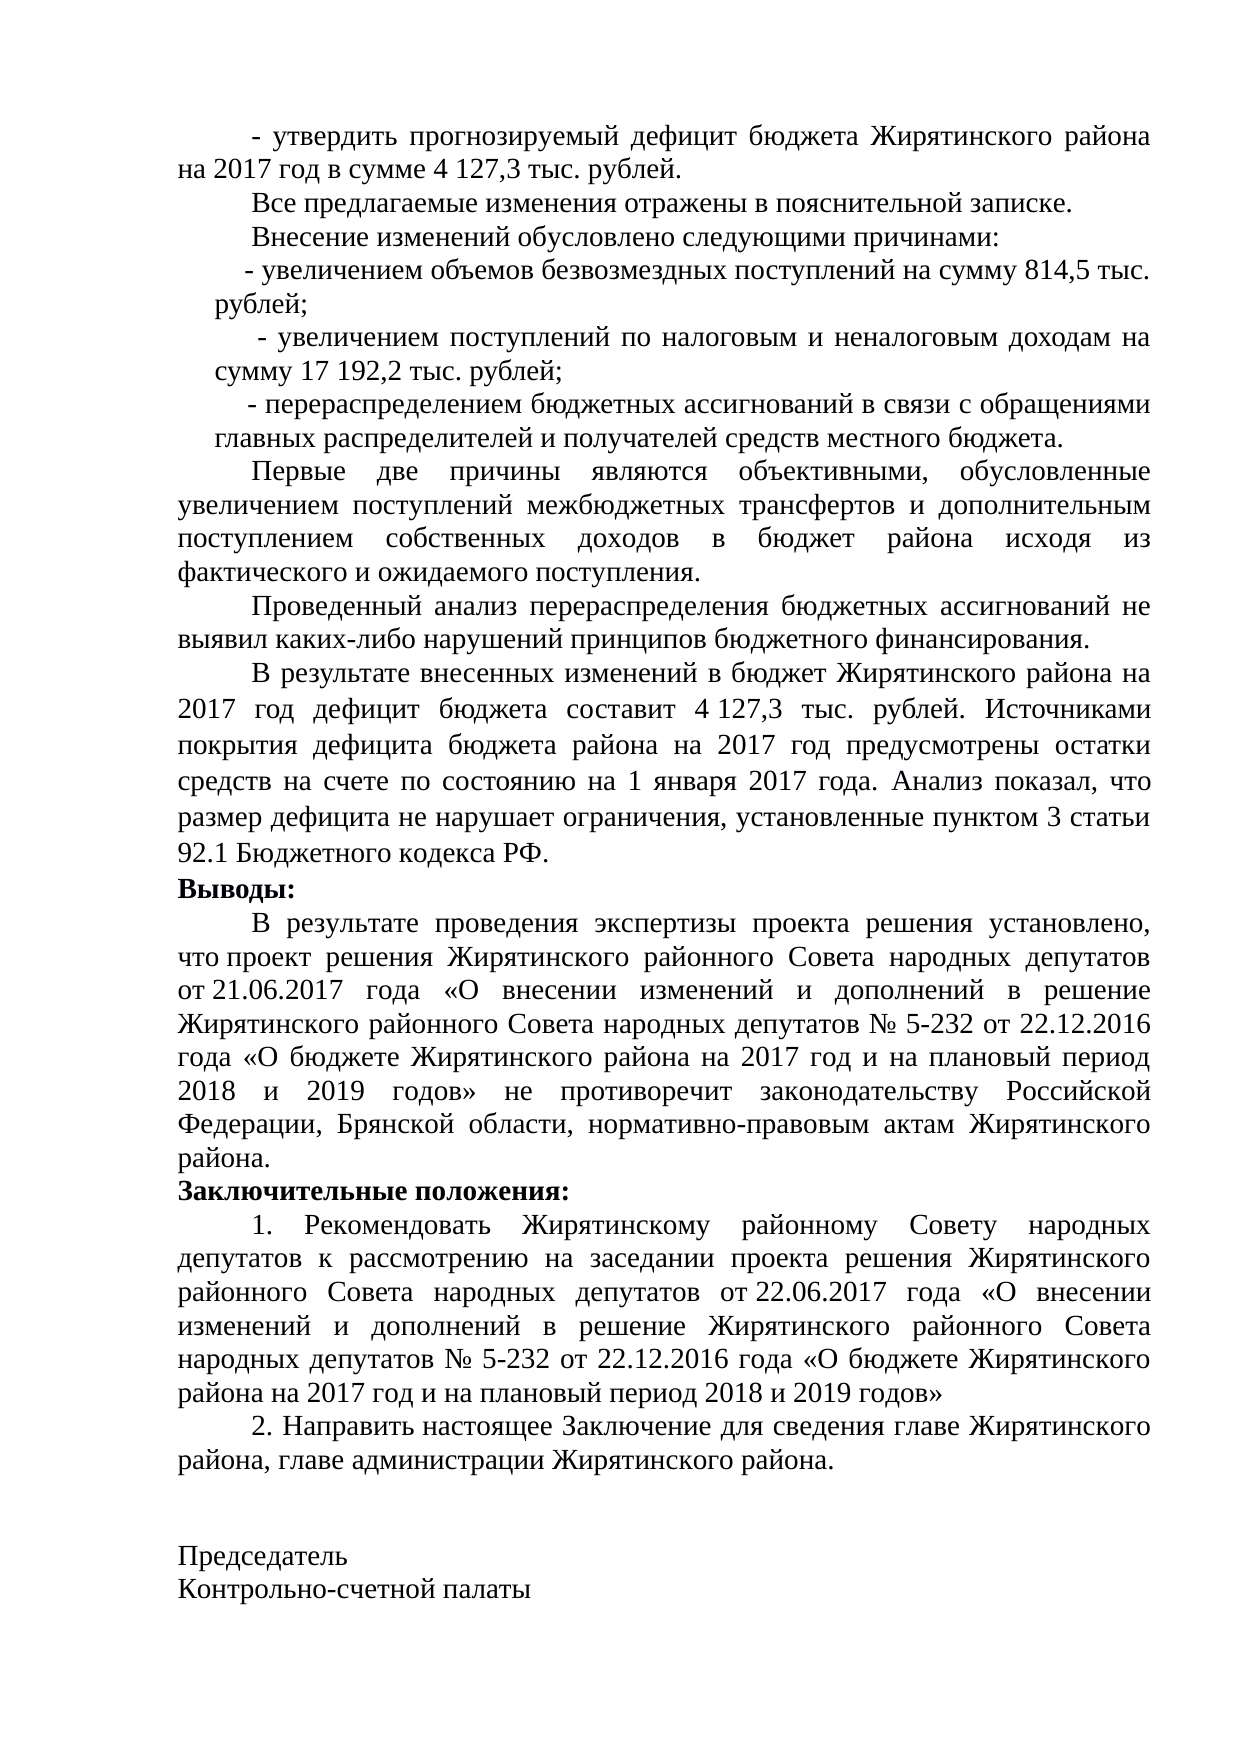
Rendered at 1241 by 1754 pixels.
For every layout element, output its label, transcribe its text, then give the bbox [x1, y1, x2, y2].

text Первые две причины являются объективными, обусловленные увеличением поступлений межбюджетных трансфертов и дополнительным поступлением собственных доходов в бюджет района исходя из фактического и ожидаемого поступления. [177, 453, 1152, 588]
text - увеличением поступлений по налоговым и неналоговым доходам на сумму 17 192,2 тыс. рублей; [214, 319, 1152, 386]
text Все предлагаемые изменения отражены в пояснительной записке. [177, 185, 1152, 219]
text - перераспределением бюджетных ассигнований в связи с обращениями главных распределителей и получателей средств местного бюджета. [214, 386, 1152, 453]
text - увеличением объемов безвозмездных поступлений на сумму 814,5 тыс. рублей; [214, 252, 1152, 319]
text Внесение изменений обусловлено следующими причинами: [177, 219, 1152, 252]
text В результате проведения экспертизы проекта решения установлено, что проект решения Жирятинского районного Совета народных депутатов от 21.06.2017 года «О внесении изменений и дополнений в решение Жирятинского районного Совета народных депутатов № 5-232 от 22.12.2016 года «О бюджете Жирятинского района на 2017 год и на плановый период 2018 и 2019 годов» не противоречит законодательству Российской Федерации, Брянской области, нормативно-правовым актам Жирятинского района. [177, 905, 1152, 1173]
text Проведенный анализ перераспределения бюджетных ассигнований не выявил каких-либо нарушений принципов бюджетного финансирования. [177, 588, 1152, 655]
text - утвердить прогнозируемый дефицит бюджета Жирятинского района на 2017 год в сумме 4 127,3 тыс. рублей. [177, 118, 1152, 185]
text 1. Рекомендовать Жирятинскому районному Совету народных депутатов к рассмотрению на заседании проекта решения Жирятинского районного Совета народных депутатов от 22.06.2017 года «О внесении изменений и дополнений в решение Жирятинского районного Совета народных депутатов № 5-232 от 22.12.2016 года «О бюджете Жирятинского района на 2017 год и на плановый период 2018 и 2019 годов» [177, 1207, 1152, 1408]
text 2. Направить настоящее Заключение для сведения главе Жирятинского района, главе администрации Жирятинского района. [177, 1408, 1152, 1475]
text В результате внесенных изменений в бюджет Жирятинского района на 2017 год дефицит бюджета составит 4 127,3 тыс. рублей. Источниками покрытия дефицита бюджета района на 2017 год предусмотрены остатки средств на счете по состоянию на 1 января 2017 года. Анализ показал, что размер дефицита не нарушает ограничения, установленные пунктом 3 статьи 92.1 Бюджетного кодекса РФ. [177, 655, 1152, 869]
text Контрольно-счетной палаты [177, 1571, 1152, 1605]
text Заключительные положения: [177, 1173, 1152, 1207]
text Председатель [177, 1538, 1152, 1571]
text Выводы: [177, 872, 1152, 905]
